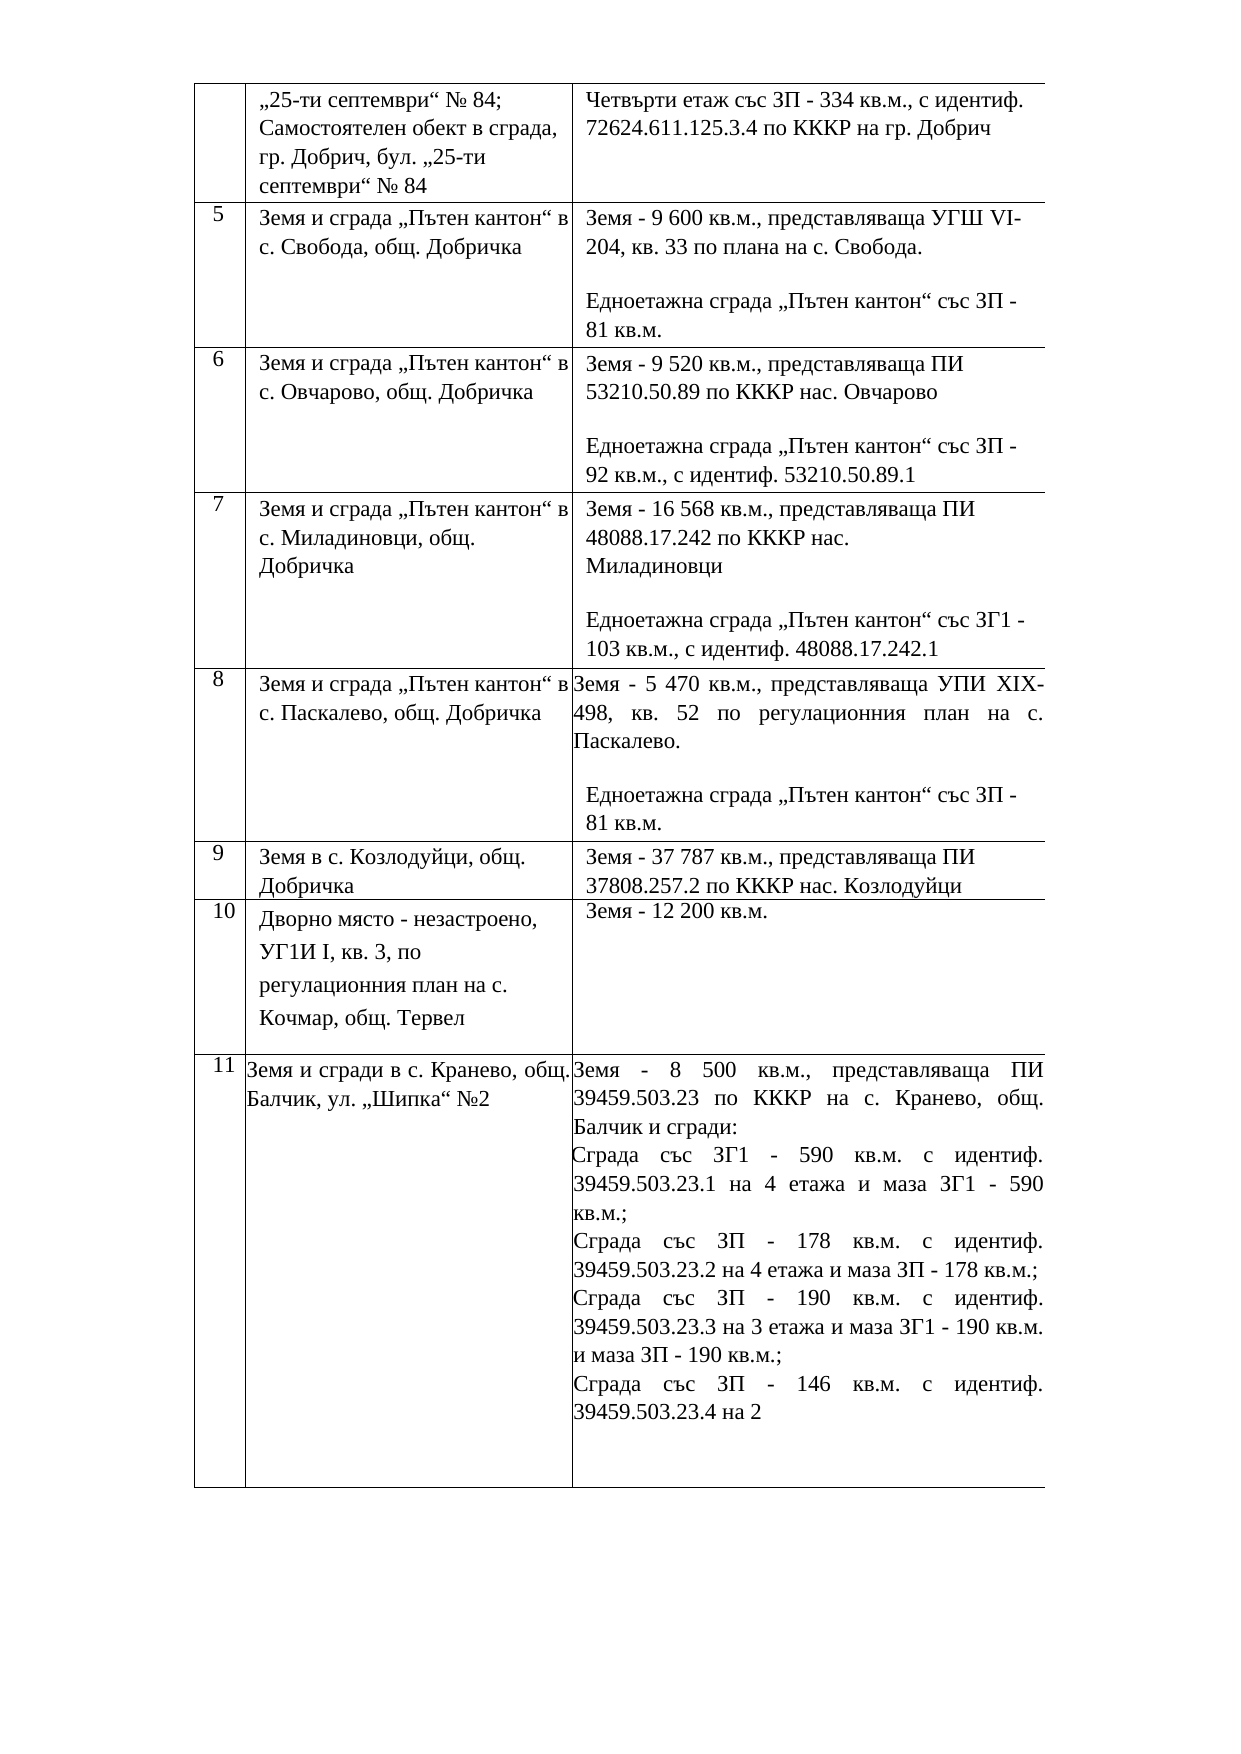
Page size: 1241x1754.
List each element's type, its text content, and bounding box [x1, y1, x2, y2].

table_cell 5 [195, 203, 245, 347]
table_cell 9 [195, 842, 245, 899]
table_cell 10 [195, 900, 245, 1053]
table_cell Земя и сгради в с. Кранево, общ. Балчик, ул. „Шипка“ №2 [246, 1055, 572, 1487]
table_cell Земя - 5 470 кв.м., представляваща УПИ XIX-498, кв. 52 по регулационния план на с. Паскалево. Едноетажна сграда „Пътен кантон“ със ЗП - 81 кв.м. [573, 669, 1045, 841]
table_cell Земя - 9 520 кв.м., представляваща ПИ 53210.50.89 по КККР нас. Овчарово Едноетажна сграда „Пътен кантон“ със ЗП - 92 кв.м., с идентиф. 53210.50.89.1 [573, 348, 1045, 492]
table_cell 8 [195, 669, 245, 841]
table_cell Земя - 16 568 кв.м., представляваща ПИ 48088.17.242 по КККР нас. Миладиновци Едноетажна сграда „Пътен кантон“ със ЗГ1 - 103 кв.м., с идентиф. 48088.17.242.1 [573, 493, 1045, 667]
table_cell Земя и сграда „Пътен кантон“ в с. Свобода, общ. Добричка [246, 203, 572, 347]
table_cell Земя и сграда „Пътен кантон“ в с. Овчарово, общ. Добричка [246, 348, 572, 492]
table_cell Земя и сграда „Пътен кантон“ в с. Миладиновци, общ. Добричка [246, 493, 572, 667]
table_cell 6 [195, 348, 245, 492]
table_header Четвърти етаж със ЗП - 334 кв.м., с идентиф. 72624.611.125.3.4 по КККР на гр. Добрич [573, 84, 1045, 202]
table_header [195, 84, 245, 202]
table_cell Дворно място - незастроено, УГ1И I, кв. 3, по регулационния план на с. Кочмар, общ. Тервел [246, 900, 572, 1053]
table_cell 11 [195, 1055, 245, 1487]
table_cell 7 [195, 493, 245, 667]
table_cell Земя - 37 787 кв.м., представляваща ПИ 37808.257.2 по КККР нас. Козлодуйци [573, 842, 1045, 899]
table_cell Земя в с. Козлодуйци, общ. Добричка [246, 842, 572, 899]
table_cell Земя - 12 200 кв.м. [573, 900, 1045, 1053]
table_cell Земя и сграда „Пътен кантон“ в с. Паскалево, общ. Добричка [246, 669, 572, 841]
table_cell Земя - 8 500 кв.м., представляваща ПИ 39459.503.23 по КККР на с. Кранево, общ. Балчик и сгради: Сграда със ЗГ1 - 590 кв.м. с идентиф. 39459.503.23.1 на 4 етажа и маза ЗГ1 - 590 кв.м.; Сграда със ЗП - 178 кв.м. с идентиф. 39459.503.23.2 на 4 етажа и маза ЗП - 178 кв.м.; Сграда със ЗП - 190 кв.м. с идентиф. 39459.503.23.3 на 3 етажа и маза ЗГ1 - 190 кв.м. и маза ЗП - 190 кв.м.; Сграда със ЗП - 146 кв.м. с идентиф. 39459.503.23.4 на 2 [573, 1055, 1045, 1487]
table_header „25-ти септември“ № 84; Самостоятелен обект в сграда, гр. Добрич, бул. „25-ти септември“ № 84 [246, 84, 572, 202]
table_cell Земя - 9 600 кв.м., представляваща УГШ VI-204, кв. 33 по плана на с. Свобода. Едноетажна сграда „Пътен кантон“ със ЗП - 81 кв.м. [573, 203, 1045, 347]
